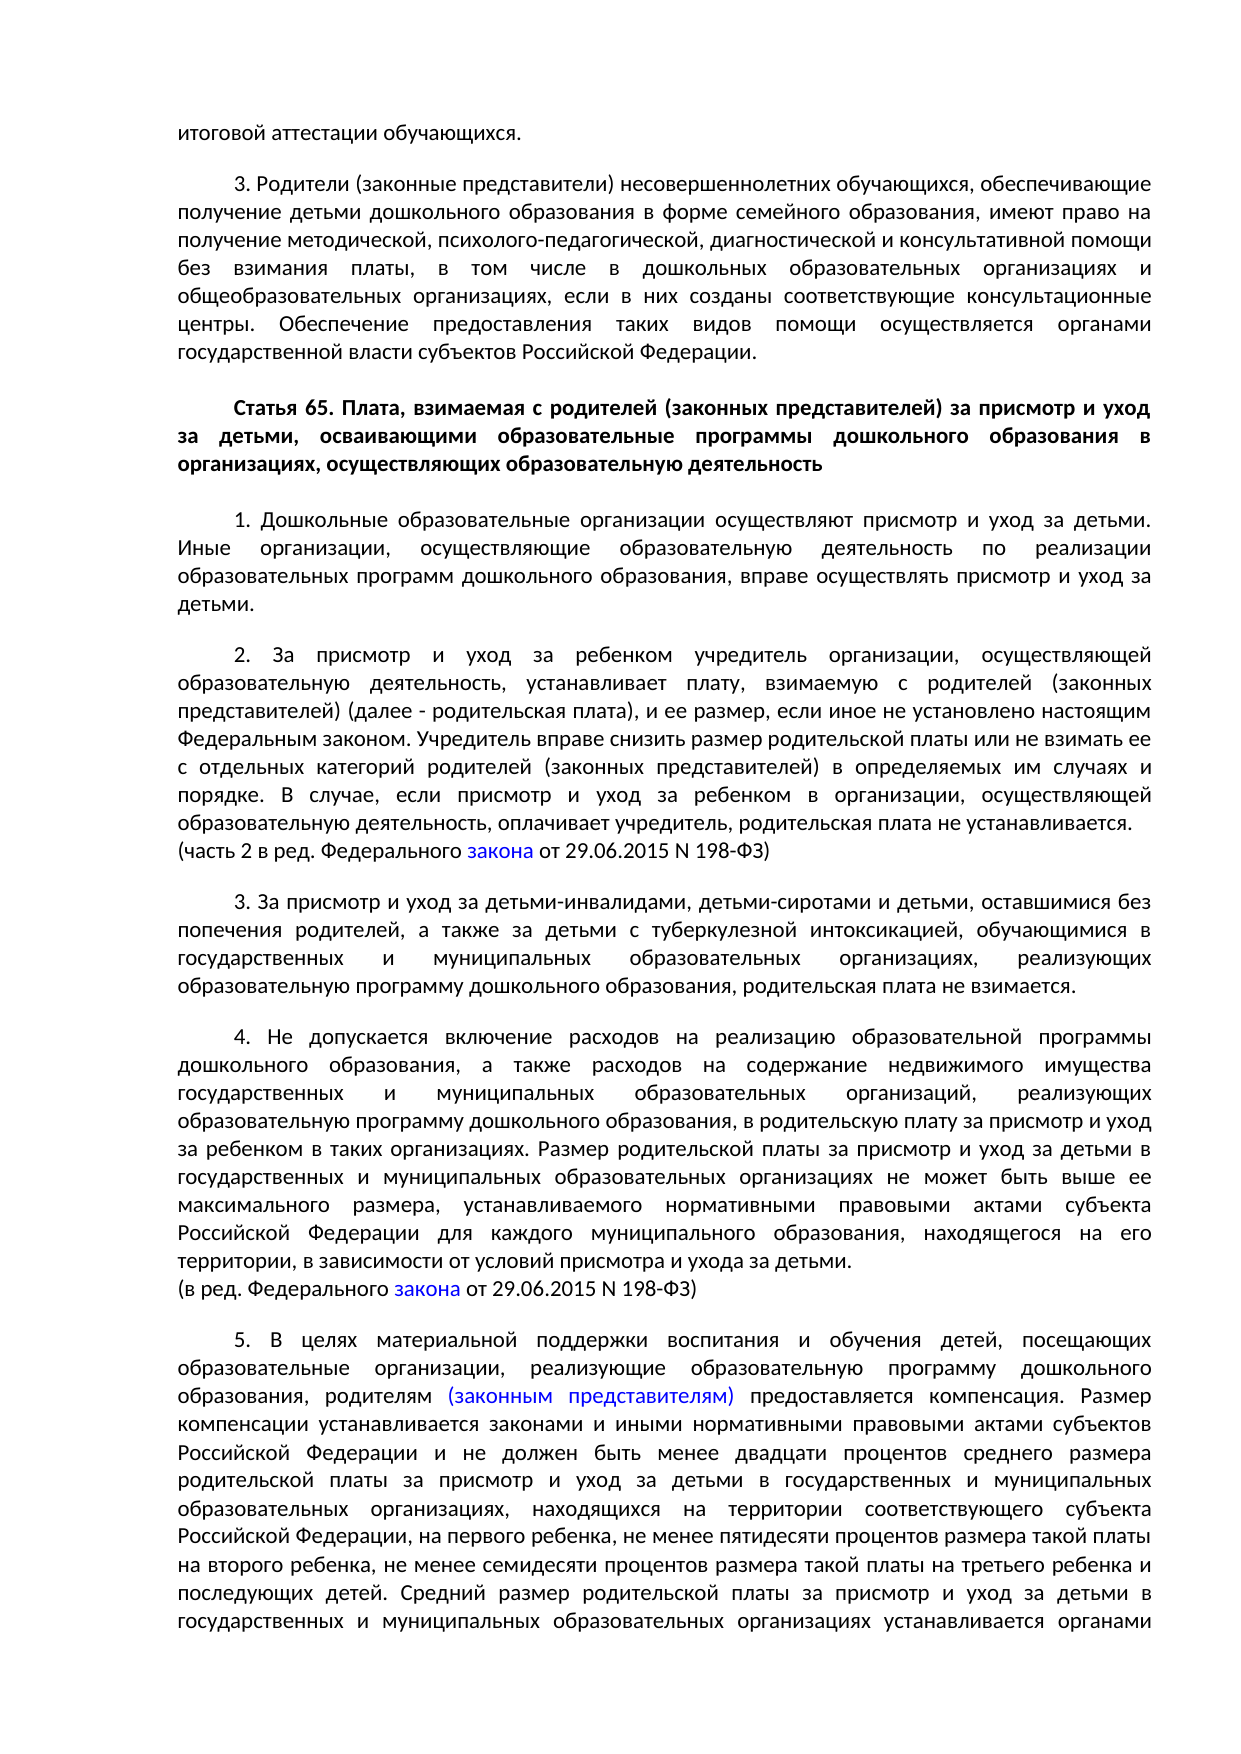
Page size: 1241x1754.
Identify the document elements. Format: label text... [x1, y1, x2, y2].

text 3. Родители (законные представители) несовершеннолетних обучающихся, обеспечивающие получение детьми дошкольного образования в форме семейного образования, имеют право на получение методической, психолого-педагогической, диагностической и консультативной помощи без взимания платы, в том числе в дошкольных образовательных организациях и общеобразовательных организациях, если в них созданы соответствующие консультационные центры. Обеспечение предоставления таких видов помощи осуществляется органами государственной власти субъектов Российской Федерации. [177, 169, 1152, 365]
text 2. За присмотр и уход за ребенком учредитель организации, осуществляющей образовательную деятельность, устанавливает плату, взимаемую с родителей (законных представителей) (далее - родительская плата), и ее размер, если иное не установлено настоящим Федеральным законом. Учредитель вправе снизить размер родительской платы или не взимать ее с отдельных категорий родителей (законных представителей) в определяемых им случаях и порядке. В случае, если присмотр и уход за ребенком в организации, осуществляющей образовательную деятельность, оплачивает учредитель, родительская плата не устанавливается. [177, 640, 1152, 836]
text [177, 1326, 1152, 1634]
title Статья 65. Плата, взимаемая с родителей (законных представителей) за присмотр и уход за детьми, осваивающими образовательные программы дошкольного образования в организациях, осуществляющих образовательную деятельность [177, 393, 1152, 477]
text (часть 2 в ред. Федерального закона от 29.06.2015 N 198-ФЗ) [177, 836, 1152, 864]
text (в ред. Федерального закона от 29.06.2015 N 198-ФЗ) [177, 1274, 1152, 1303]
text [177, 118, 1152, 146]
text 3. За присмотр и уход за детьми-инвалидами, детьми-сиротами и детьми, оставшимися без попечения родителей, а также за детьми с туберкулезной интоксикацией, обучающимися в государственных и муниципальных образовательных организациях, реализующих образовательную программу дошкольного образования, родительская плата не взимается. [177, 887, 1152, 999]
text 4. Не допускается включение расходов на реализацию образовательной программы дошкольного образования, а также расходов на содержание недвижимого имущества государственных и муниципальных образовательных организаций, реализующих образовательную программу дошкольного образования, в родительскую плату за присмотр и уход за ребенком в таких организациях. Размер родительской платы за присмотр и уход за детьми в государственных и муниципальных образовательных организациях не может быть выше ее максимального размера, устанавливаемого нормативными правовыми актами субъекта Российской Федерации для каждого муниципального образования, находящегося на его территории, в зависимости от условий присмотра и ухода за детьми. [177, 1022, 1152, 1274]
text 1. Дошкольные образовательные организации осуществляют присмотр и уход за детьми. Иные организации, осуществляющие образовательную деятельность по реализации образовательных программ дошкольного образования, вправе осуществлять присмотр и уход за детьми. [177, 505, 1152, 617]
